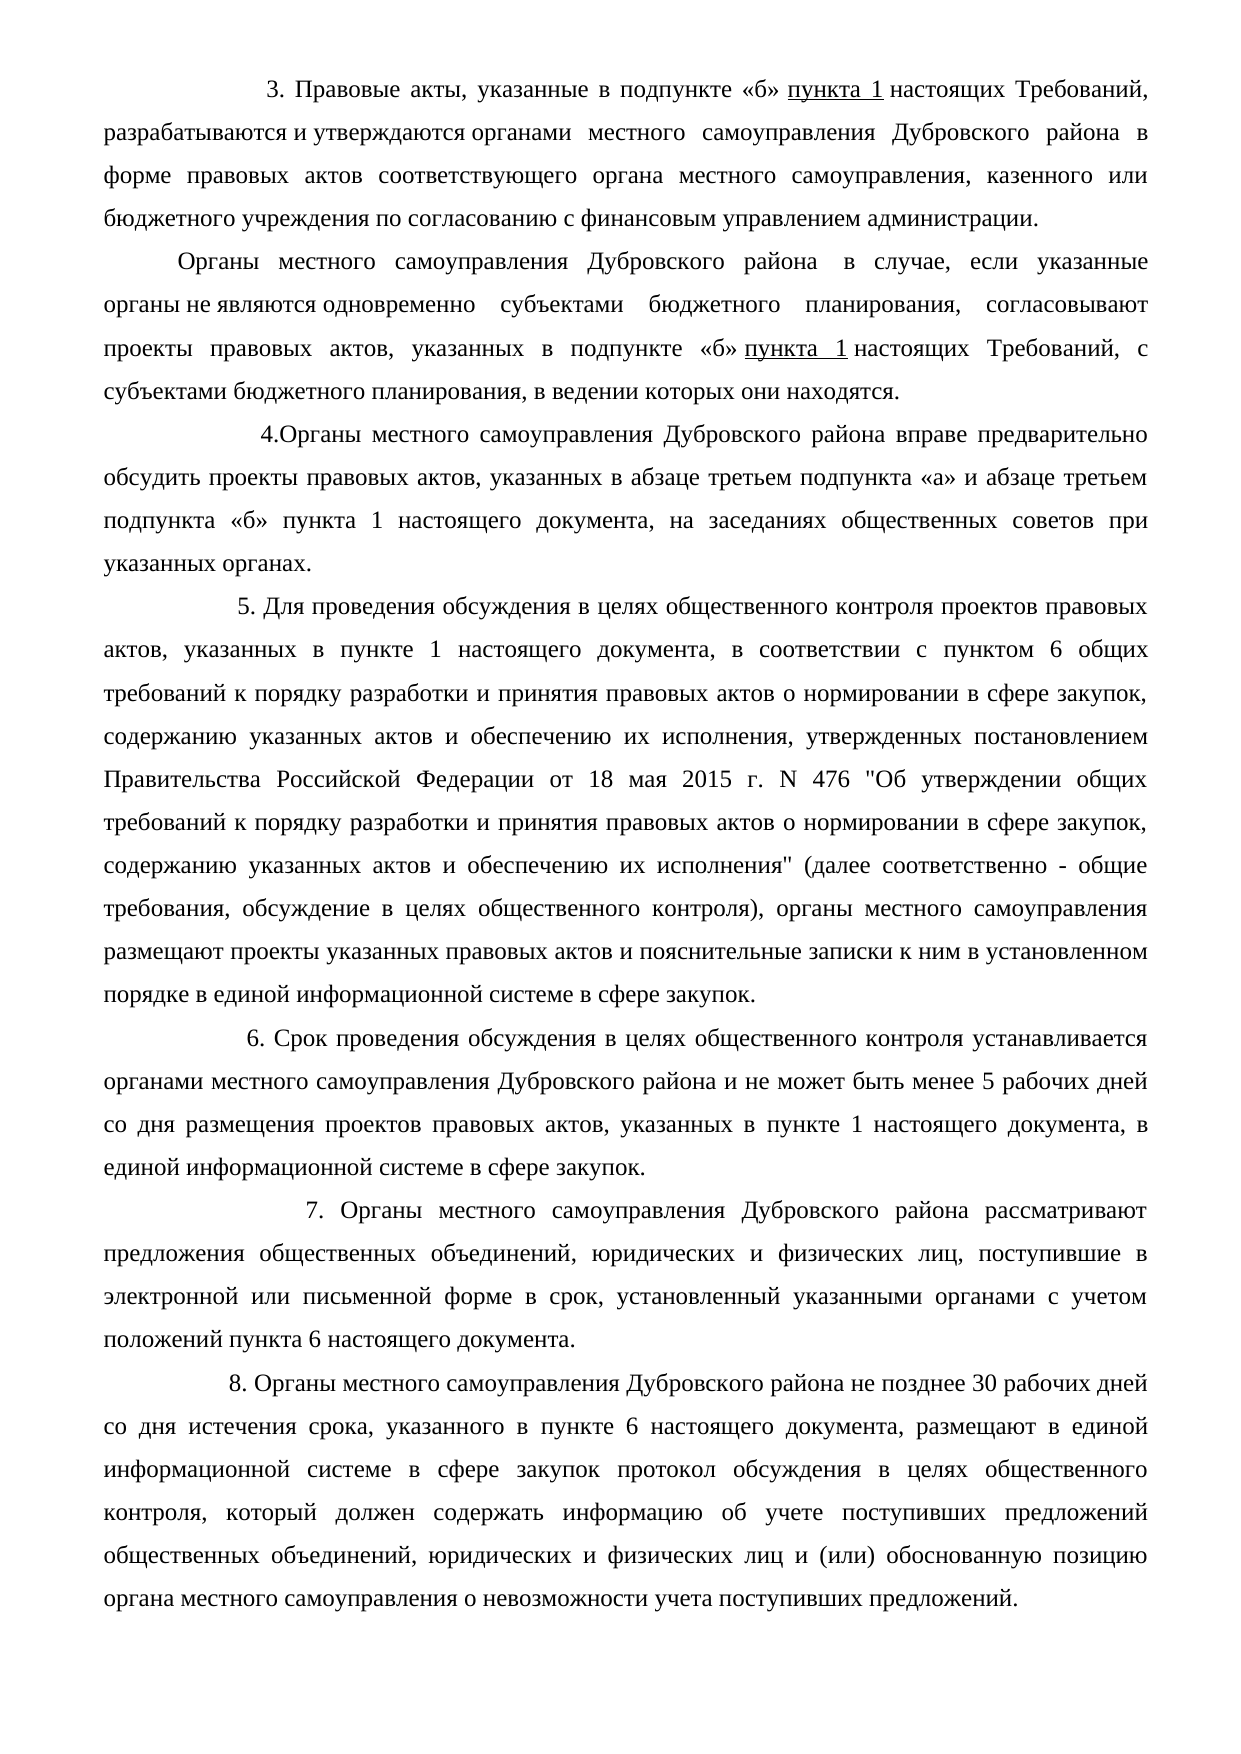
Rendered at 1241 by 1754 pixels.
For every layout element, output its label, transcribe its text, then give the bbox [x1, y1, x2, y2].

text Органы местного самоуправления Дубровского района в случае, если указанные органы не являются одновременно субъектами бюджетного планирования, согласовывают проекты правовых актов, указанных в подпункте «б» пункта 1 настоящих Требований, с субъектами бюджетного планирования, в ведении которых они находятся. [103, 246, 1149, 404]
text 7. Органы местного самоуправления Дубровского района рассматривают предложения общественных объединений, юридических и физических лиц, поступившие в электронной или письменной форме в срок, установленный указанными органами с учетом положений пункта 6 настоящего документа. [103, 1195, 1149, 1353]
text 6. Срок проведения обсуждения в целях общественного контроля устанавливается органами местного самоуправления Дубровского района и не может быть менее 5 рабочих дней со дня размещения проектов правовых актов, указанных в пункте 1 настоящего документа, в единой информационной системе в сфере закупок. [103, 1023, 1149, 1181]
text 4.Органы местного самоуправления Дубровского района вправе предварительно обсудить проекты правовых актов, указанных в абзаце третьем подпункта «а» и абзаце третьем подпункта «б» пункта 1 настоящего документа, на заседаниях общественных советов при указанных органах. [103, 419, 1149, 577]
text 3. Правовые акты, указанные в подпункте «б» пункта 1 настоящих Требований, разрабатываются и утверждаются органами местного самоуправления Дубровского района в форме правовых актов соответствующего органа местного самоуправления, казенного или бюджетного учреждения по согласованию с финансовым управлением администрации. [103, 74, 1149, 232]
text 5. Для проведения обсуждения в целях общественного контроля проектов правовых актов, указанных в пункте 1 настоящего документа, в соответствии с пунктом 6 общих требований к порядку разработки и принятия правовых актов о нормировании в сфере закупок, содержанию указанных актов и обеспечению их исполнения, утвержденных постановлением Правительства Российской Федерации от 18 мая 2015 г. N 476 "Об утверждении общих требований к порядку разработки и принятия правовых актов о нормировании в сфере закупок, содержанию указанных актов и обеспечению их исполнения" (далее соответственно - общие требования, обсуждение в целях общественного контроля), органы местного самоуправления размещают проекты указанных правовых актов и пояснительные записки к ним в установленном порядке в единой информационной системе в сфере закупок. [103, 591, 1149, 1008]
text 8. Органы местного самоуправления Дубровского района не позднее 30 рабочих дней со дня истечения срока, указанного в пункте 6 настоящего документа, размещают в единой информационной системе в сфере закупок протокол обсуждения в целях общественного контроля, который должен содержать информацию об учете поступивших предложений общественных объединений, юридических и физических лиц и (или) обоснованную позицию органа местного самоуправления о невозможности учета поступивших предложений. [103, 1368, 1149, 1612]
